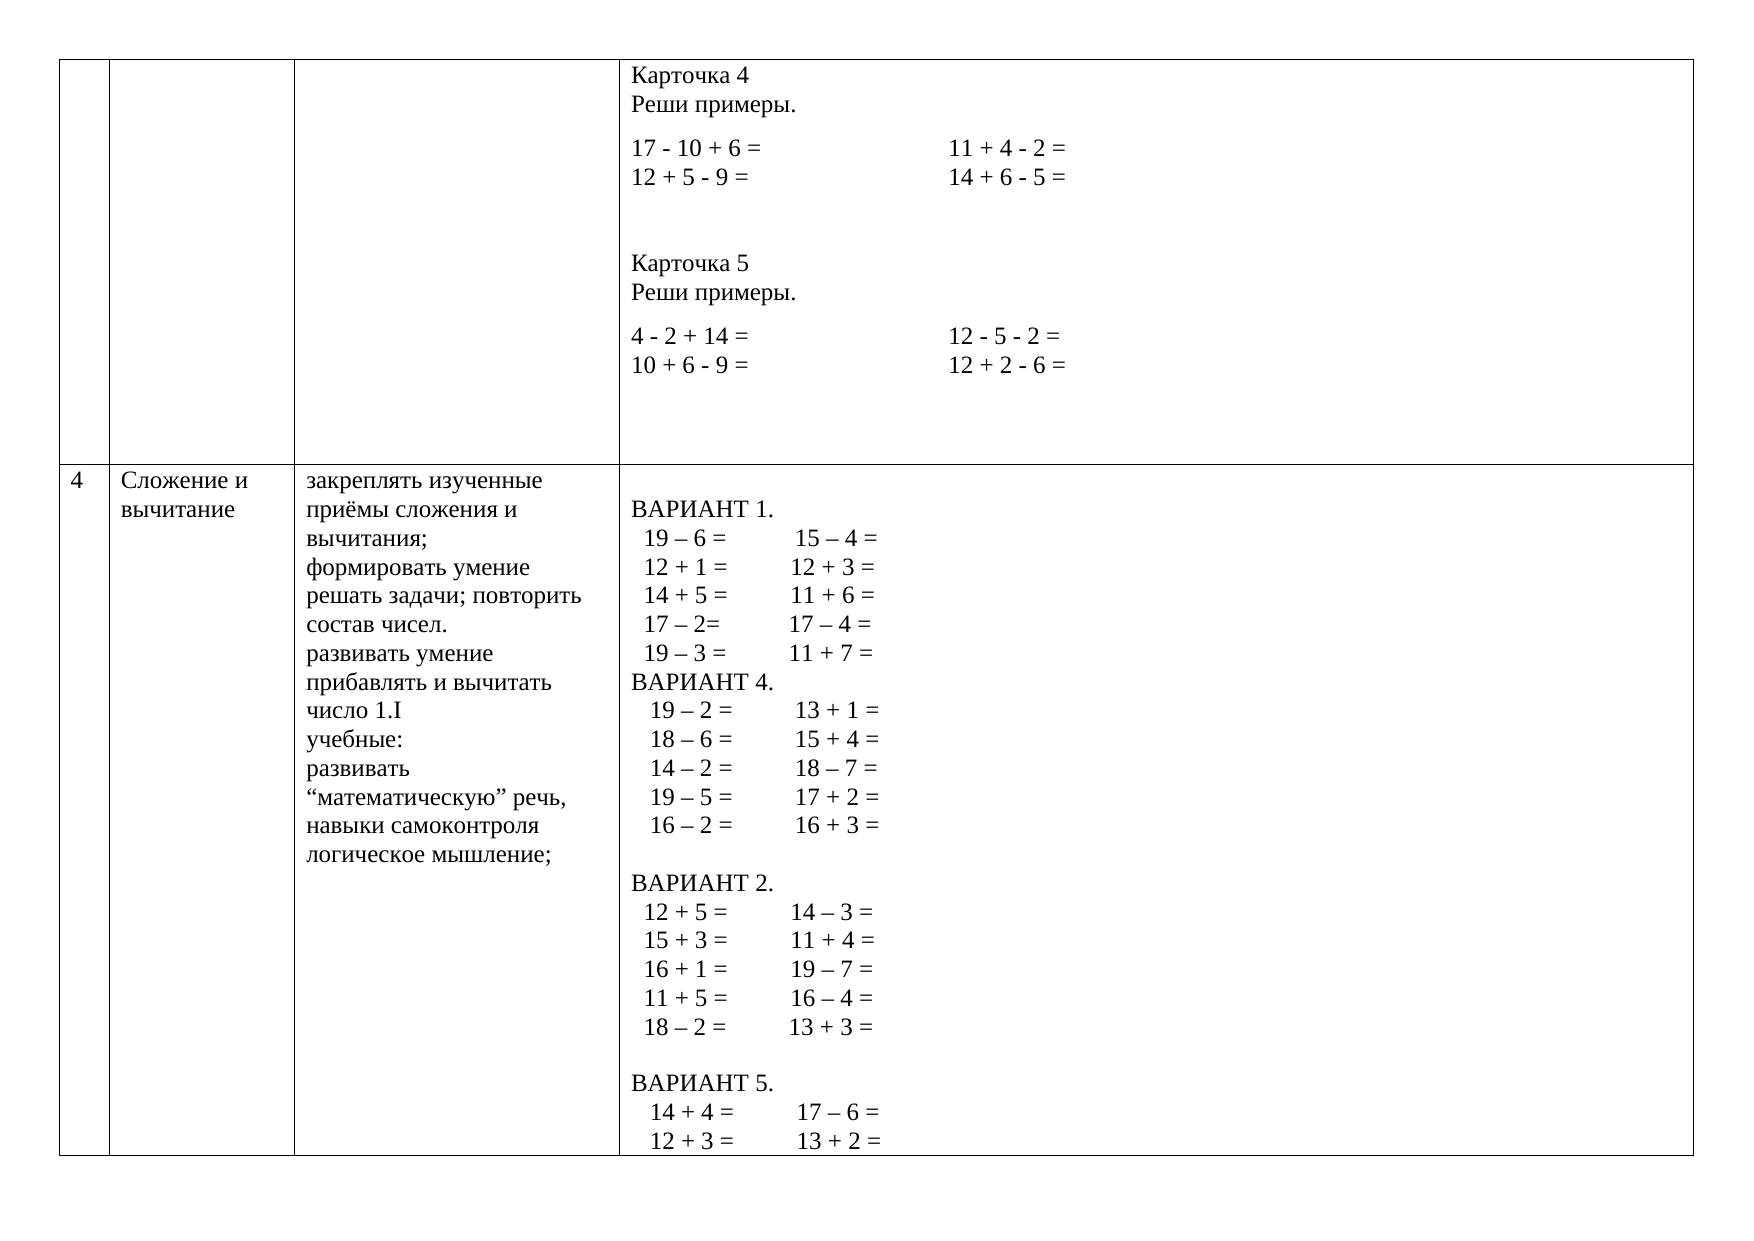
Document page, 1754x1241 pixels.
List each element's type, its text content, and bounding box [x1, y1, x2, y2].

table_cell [110, 60, 294, 464]
table_cell 4 [60, 465, 109, 1155]
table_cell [295, 60, 619, 464]
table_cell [620, 60, 1693, 464]
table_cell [295, 465, 619, 1155]
table_cell 3 [60, 60, 109, 464]
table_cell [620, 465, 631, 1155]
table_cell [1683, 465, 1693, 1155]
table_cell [110, 465, 294, 1155]
